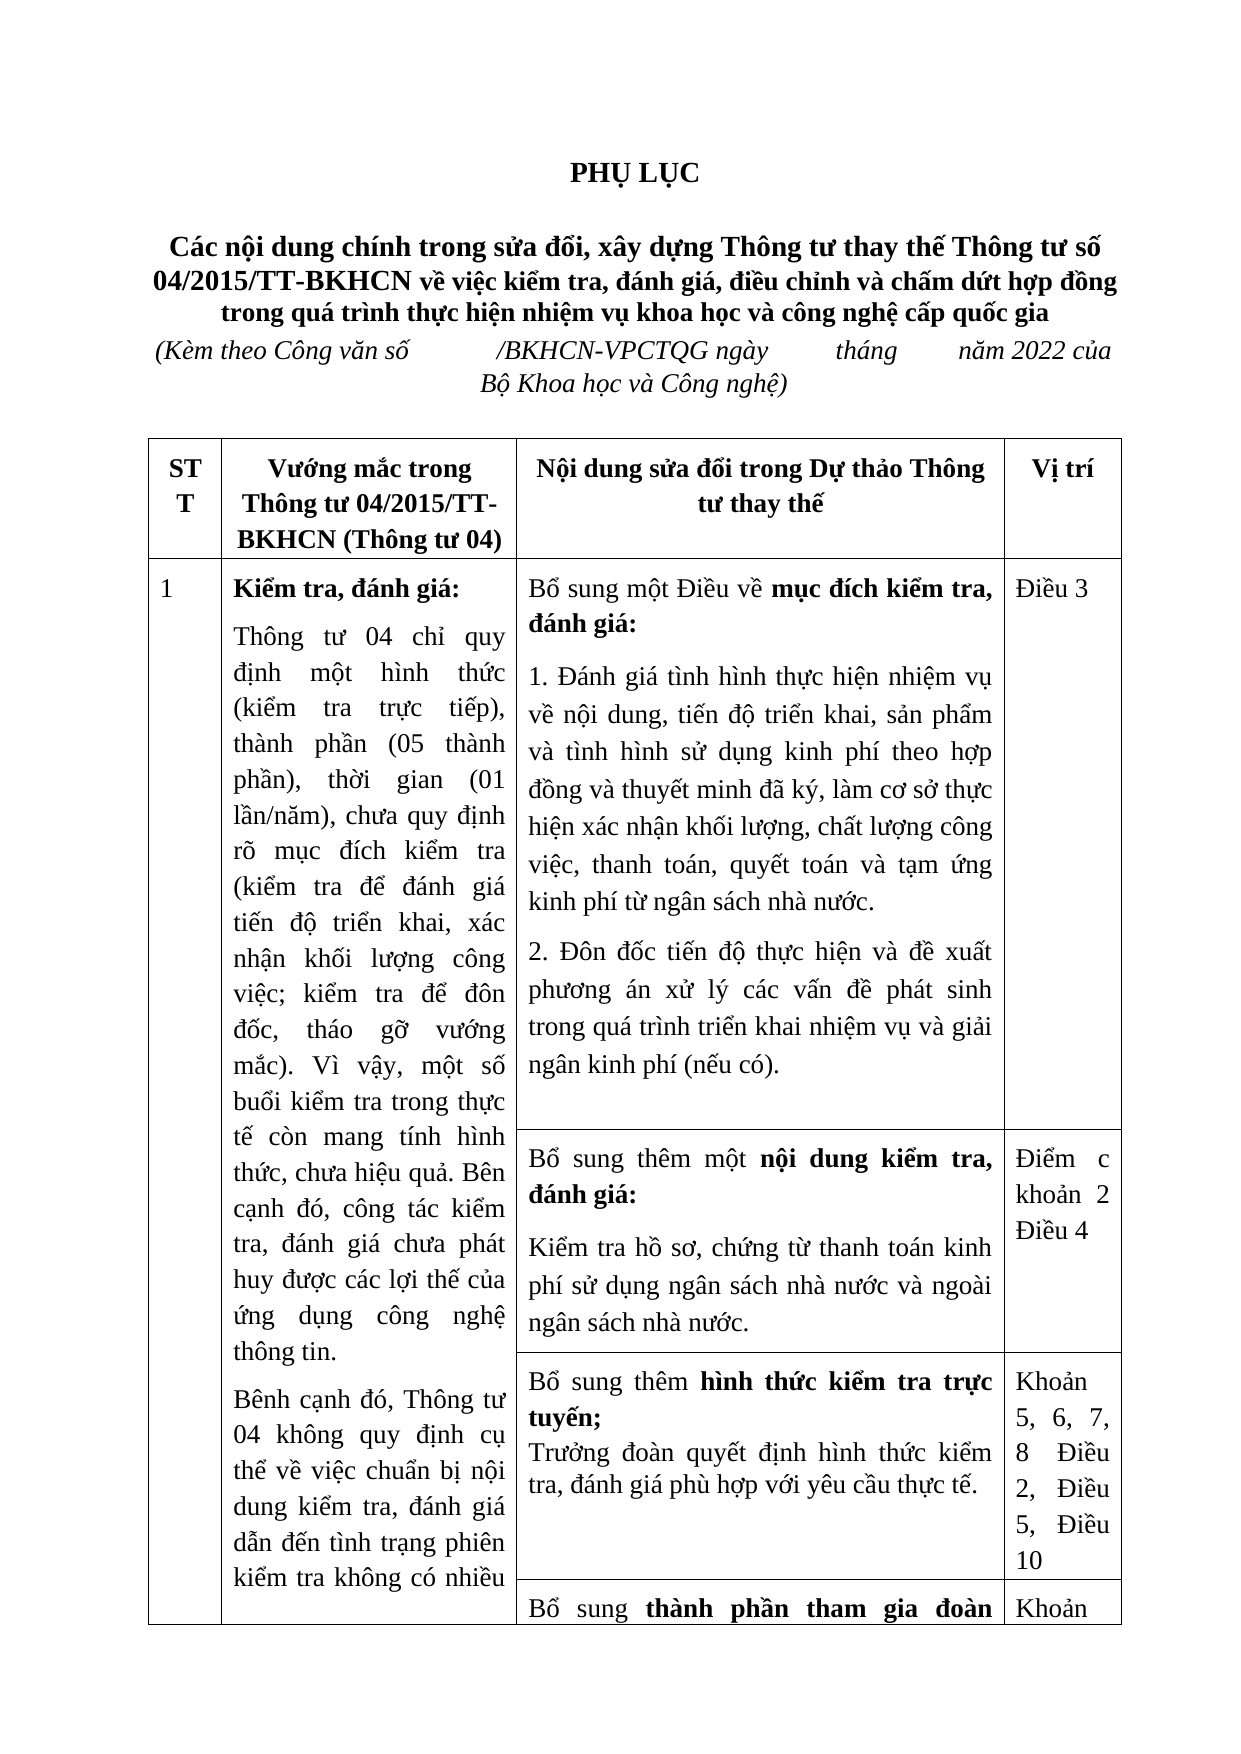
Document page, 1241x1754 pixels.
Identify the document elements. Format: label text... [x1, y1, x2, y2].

table_cell Bổ sung thêm một nội dung kiểm tra, đánh giá: Kiểm tra hồ sơ, chứng từ thanh toán kinh phí sử dụng ngân sách nhà nước và ngoài ngân sách nhà nước. [517, 1130, 1004, 1352]
table_cell Bổ sung một Điều về mục đích kiểm tra, đánh giá: 1. Đánh giá tình hình thực hiện nhiệm vụ về nội dung, tiến độ triển khai, sản phẩm và tình hình sử dụng kinh phí theo hợp đồng và thuyết minh đã ký, làm cơ sở thực hiện xác nhận khối lượng, chất lượng công việc, thanh toán, quyết toán và tạm ứng kinh phí từ ngân sách nhà nước. 2. Đôn đốc tiến độ thực hiện và đề xuất phương án xử lý các vấn đề phát sinh trong quá trình triển khai nhiệm vụ và giải ngân kinh phí (nếu có). [517, 559, 1004, 1129]
text PHỤ LỤC [148, 156, 1122, 189]
table_cell Khoản 3, 4 Điều 7 [1005, 1580, 1121, 1623]
text (Kèm theo Công văn số /BKHCN-VPCTQG ngày tháng năm 2022 của Bộ Khoa học và Công nghệ) [148, 334, 1122, 398]
table_cell Khoản 5, 6, 7, 8 Điều 2, Điều 5, Điều 10 [1005, 1353, 1121, 1579]
table_header Vị trí [1005, 439, 1121, 558]
text Các nội dung chính trong sửa đổi, xây dựng Thông tư thay thế Thông tư số 04/2015/TT-BKHCN về việc kiểm tra, đánh giá, điều chỉnh và chấm dứt hợp đồng trong quá trình thực hiện nhiệm vụ khoa học và công nghệ cấp quốc gia [148, 229, 1122, 327]
table_cell Kiểm tra, đánh giá: Thông tư 04 chỉ quy định một hình thức (kiểm tra trực tiếp), thành phần (05 thành phần), thời gian (01 lần/năm), chưa quy định rõ mục đích kiểm tra (kiểm tra để đánh giá tiến độ triển khai, xác nhận khối lượng công việc; kiểm tra để đôn đốc, tháo gỡ vướng mắc). Vì vậy, một số buổi kiểm tra trong thực tế còn mang tính hình thức, chưa hiệu quả. Bên cạnh đó, công tác kiểm tra, đánh giá chưa phát huy được các lợi thế của ứng dụng công nghệ thông tin. Bênh cạnh đó, Thông tư 04 không quy định cụ thể về việc chuẩn bị nội dung kiểm tra, đánh giá dẫn đến tình trạng phiên kiểm tra không có nhiều thông tin để trao đổi, chất lượng làm việc chưa cao. Ngoài ra, thực tế cho thấy, đơn vị quản lý nhiệm vụ gặp khó khăn trong xác nhận chất lượng công việc đã hoàn thành do tính chuyên môn sâu, đặc thù của nhiệm vụ. Vì vậy, cần có sự tham gia tư vấn của chuyên gia trong việc xác nhận này (chuyên gia tham gia đoàn kiểm tra đánh giá) [222, 559, 516, 1623]
table_header Vướng mắc trong Thông tư 04/2015/TT-BKHCN (Thông tư 04) [222, 439, 516, 558]
table_cell Điểm c khoản 2 Điều 4 [1005, 1130, 1121, 1352]
table_header Nội dung sửa đổi trong Dự thảo Thông tư thay thế [517, 439, 1004, 558]
table_cell Điều 3 [1005, 559, 1121, 1129]
table_cell Bổ sung thêm hình thức kiểm tra trực tuyến; Trưởng đoàn quyết định hình thức kiểm tra, đánh giá phù hợp với yêu cầu thực tế. [517, 1353, 1004, 1579]
table_cell 1 [149, 559, 221, 1623]
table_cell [517, 1580, 1004, 1623]
table_header STT [149, 439, 221, 558]
